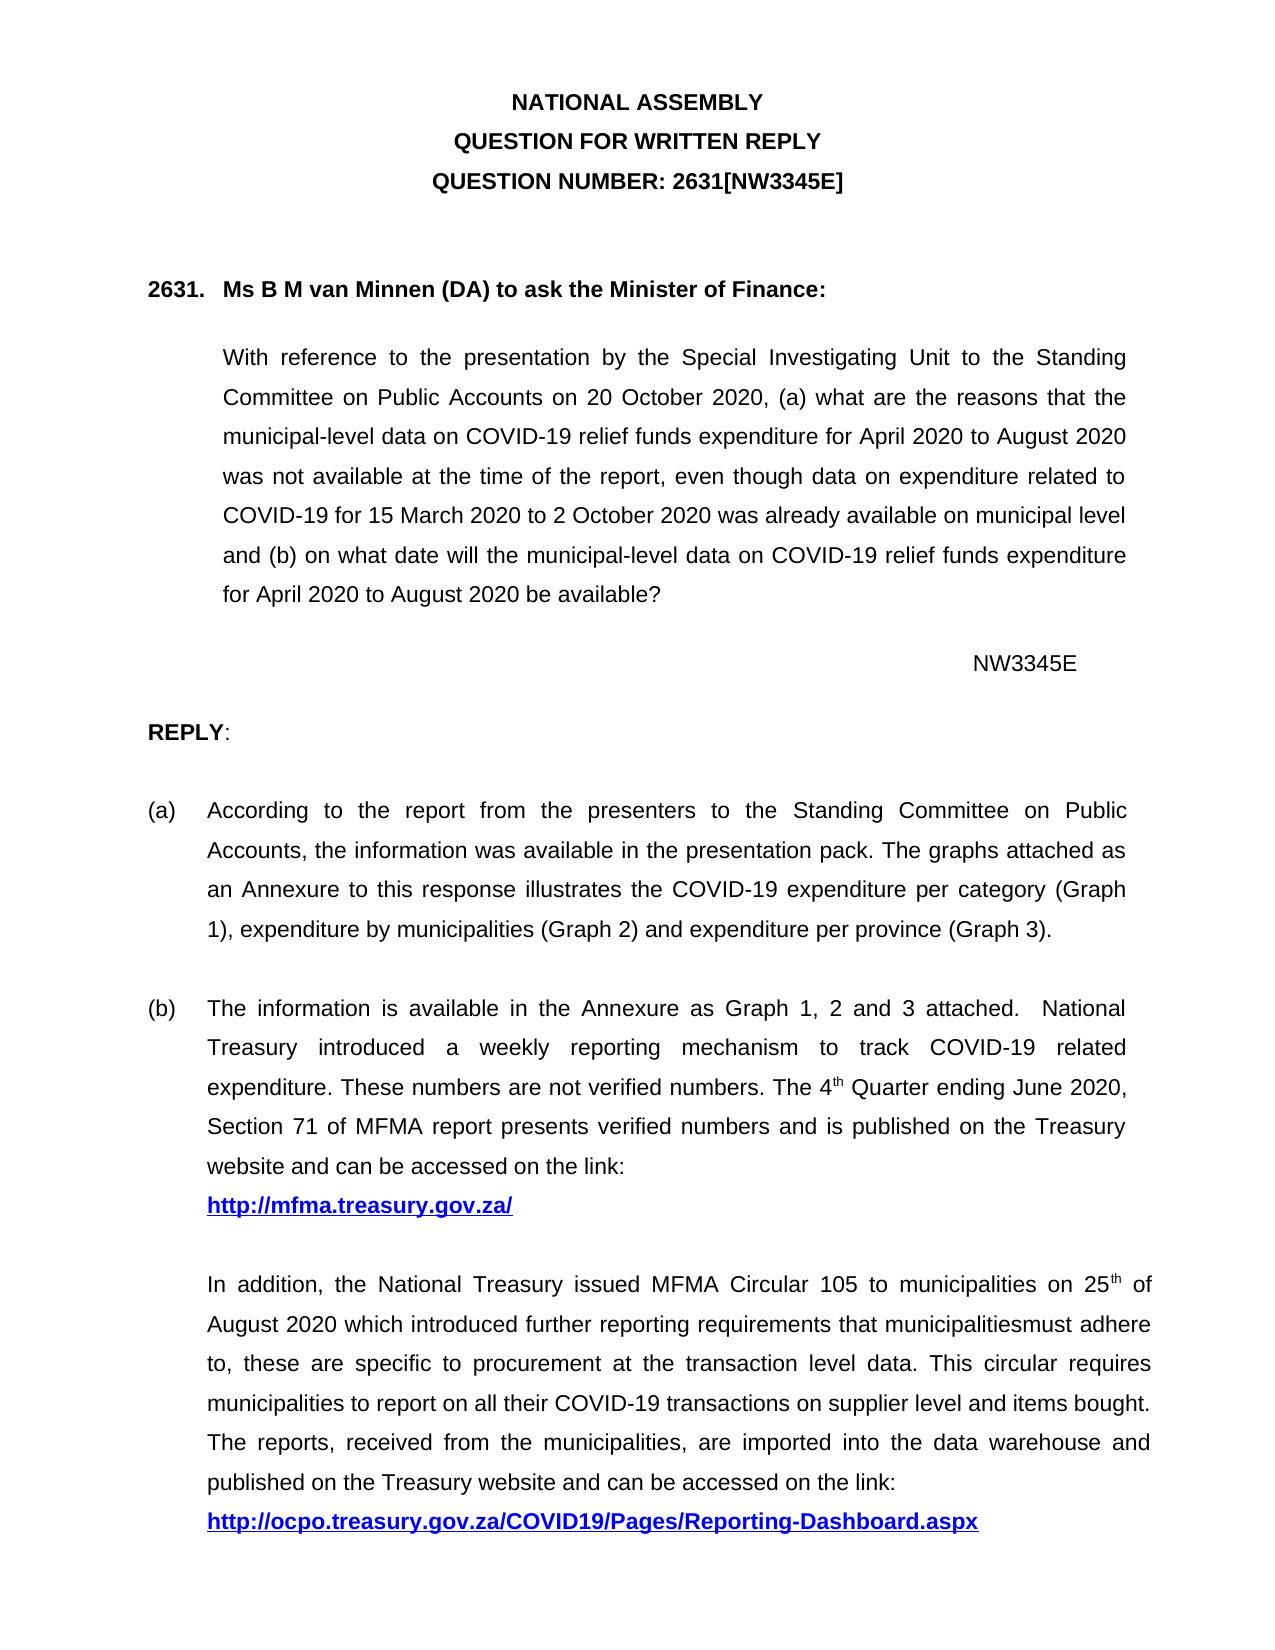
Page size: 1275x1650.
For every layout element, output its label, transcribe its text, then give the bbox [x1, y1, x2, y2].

text With reference to the presentation by the Special Investigating Unit to the Standing Committee on Public Accounts on 20 October 2020, (a) what are the reasons that the municipal-level data on COVID-19 relief funds expenditure for April 2020 to August 2020 was not available at the time of the report, even though data on expenditure related to COVID-19 for 15 March 2020 to 2 October 2020 was already available on municipal level and (b) on what date will the municipal-level data on COVID-19 relief funds expenditure for April 2020 to August 2020 be available? [223, 344, 1127, 608]
list According to the report from the presenters to the Standing Committee on Public Accounts, the information was available in the presentation pack. The graphs attached as an Annexure to this response illustrates the COVID-19 expenditure per category (Graph 1), expenditure by municipalities (Graph 2) and expenditure per province (Graph 3). [148, 797, 1127, 942]
text REPLY: [148, 718, 1127, 745]
text http://ocpo.treasury.gov.za/COVID19/Pages/Reporting-Dashboard.aspx [148, 1508, 1152, 1534]
text QUESTION NUMBER: 2631[NW3345E] [148, 168, 1127, 194]
text 2631. Ms B M van Minnen (DA) to ask the Minister of Finance: [148, 276, 1127, 302]
text http://mfma.treasury.gov.za/ [207, 1192, 1152, 1219]
text QUESTION FOR WRITTEN REPLY [148, 128, 1127, 154]
list The information is available in the Annexure as Graph 1, 2 and 3 attached. National Treasury introduced a weekly reporting mechanism to track COVID-19 related expenditure. These numbers are not verified numbers. The 4th Quarter ending June 2020, Section 71 of MFMA report presents verified numbers and is published on the Treasury website and can be accessed on the link: [148, 995, 1127, 1179]
text NATIONAL ASSEMBLY [148, 89, 1127, 115]
text In addition, the National Treasury issued MFMA Circular 105 to municipalities on 25th of August 2020 which introduced further reporting requirements that municipalitiesmust adhere to, these are specific to procurement at the transaction level data. This circular requires municipalities to report on all their COVID-19 transactions on supplier level and items bought. The reports, received from the municipalities, are imported into the data warehouse and published on the Treasury website and can be accessed on the link: [207, 1271, 1152, 1495]
text NW3345E [223, 650, 1127, 676]
